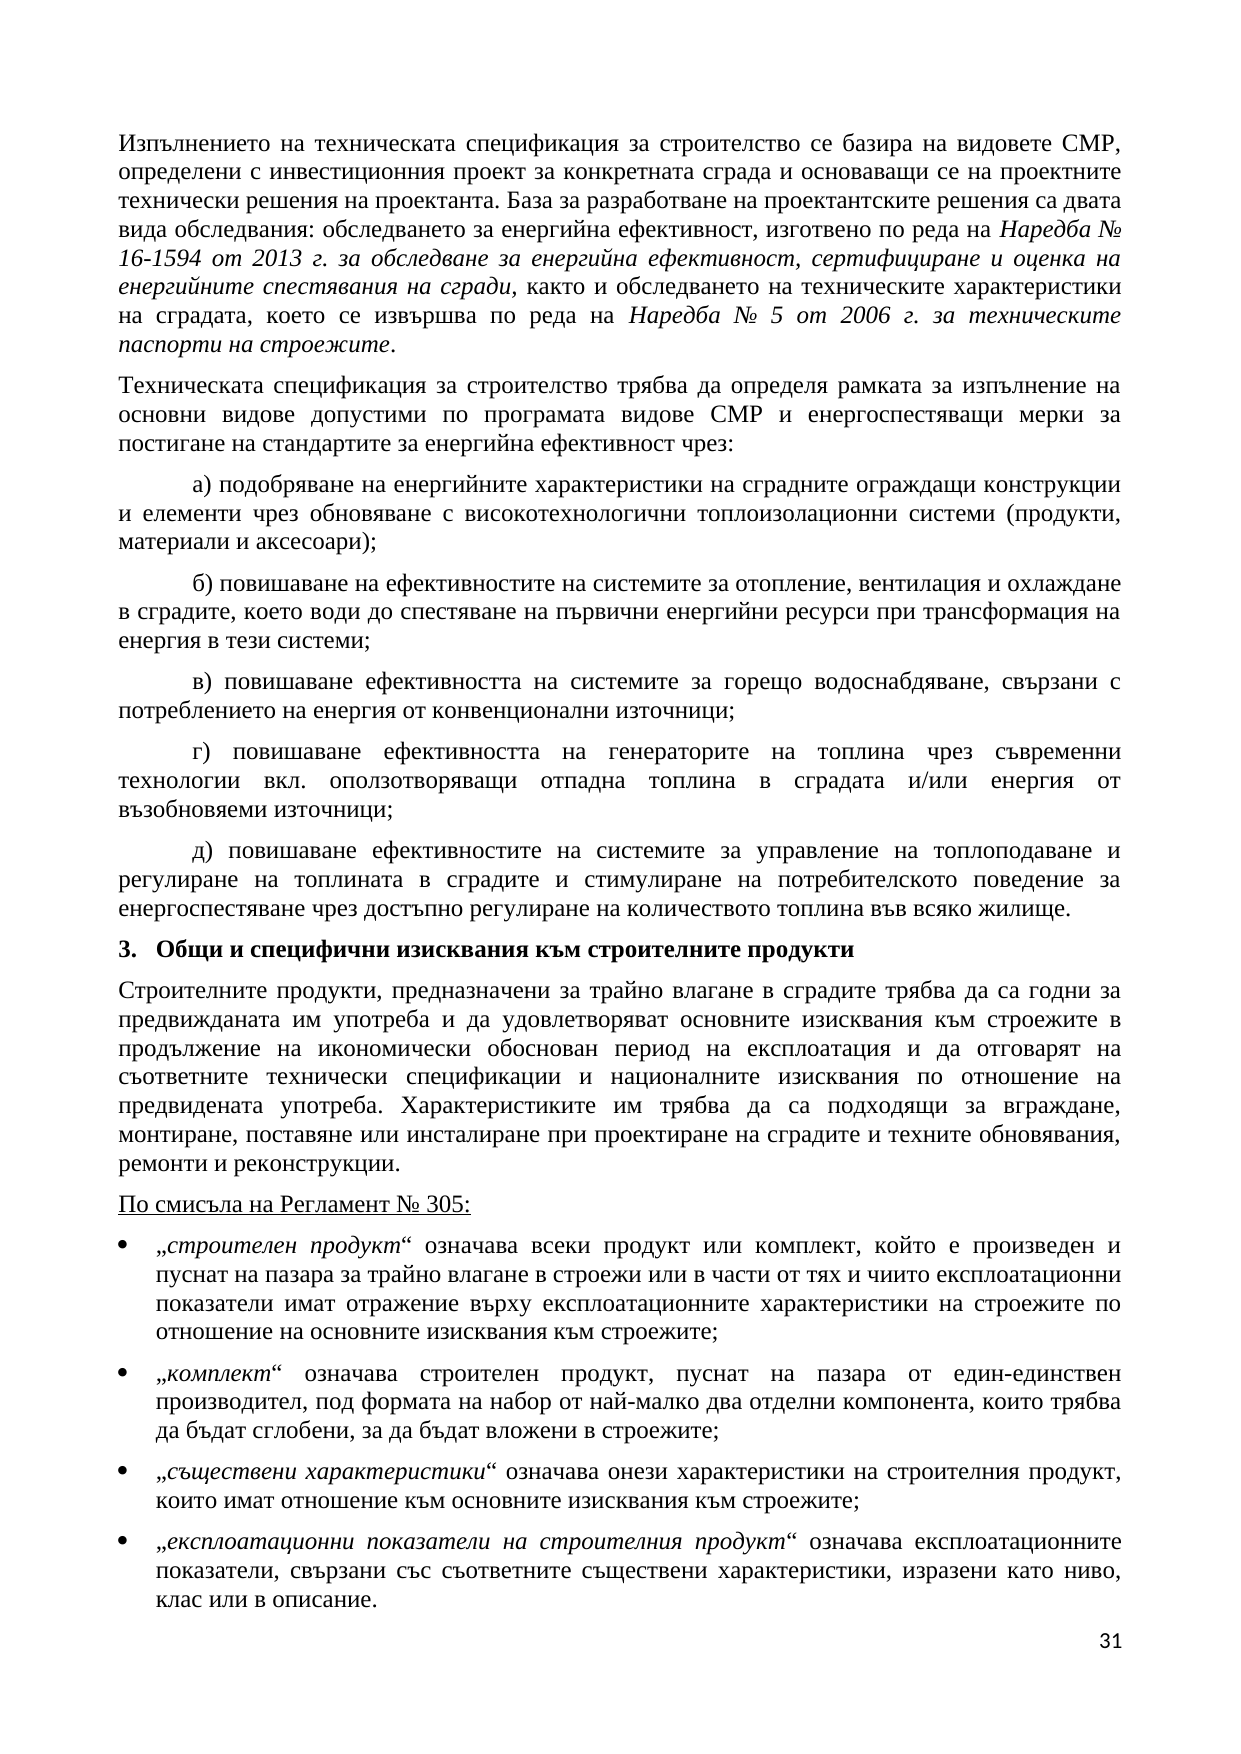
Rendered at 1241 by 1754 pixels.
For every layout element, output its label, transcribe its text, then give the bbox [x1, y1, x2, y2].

text а) подобряване на енергийните характеристики на сградните ограждащи конструкции и елементи чрез обновяване с високотехнологични топлоизолационни системи (продукти, материали и аксесоари); [118, 469, 1122, 555]
list „експлоатационни показатели на строителния продукт“ означава експлоатационните показатели, свързани със съответните съществени характеристики, изразени като ниво, клас или в описание. [118, 1526, 1122, 1613]
text Строителните продукти, предназначени за трайно влагане в сградите трябва да са годни за предвижданата им употреба и да удовлетворяват основните изисквания към строежите в продължение на икономически обоснован период на експлоатация и да отговарят на съответните технически спецификации и националните изисквания по отношение на предвидената употреба. Характеристиките им трябва да са подходящи за вграждане, монтиране, поставяне или инсталиране при проектиране на сградите и техните обновявания, ремонти и реконструкции. [118, 975, 1122, 1176]
text Изпълнението на техническата спецификация за строителство се базира на видовете СМР, определени с инвестиционния проект за конкретната сграда и основаващи се на проектните технически решения на проектанта. База за разработване на проектантските решения са двата вида обследвания: обследването за енергийна ефективност, изготвено по реда на Наредба № 16-1594 от 2013 г. за обследване за енергийна ефективност, сертифициране и оценка на енергийните спестявания на сгради, както и обследването на техническите характеристики на сградата, което се извършва по реда на Наредба № 5 от 2006 г. за техническите паспорти на строежите. [118, 128, 1122, 358]
text г) повишаване ефективността на генераторите на топлина чрез съвременни технологии вкл. оползотворяващи отпадна топлина в сградата и/или енергия от възобновяеми източници; [118, 736, 1122, 823]
text б) повишаване на ефективностите на системите за отопление, вентилация и охлаждане в сградите, което води до спестяване на първични енергийни ресурси при трансформация на енергия в тези системи; [118, 568, 1122, 654]
text в) повишаване ефективността на системите за горещо водоснабдяване, свързани с потреблението на енергия от конвенционални източници; [118, 666, 1122, 724]
text д) повишаване ефективностите на системите за управление на топлоподаване и регулиране на топлината в сградите и стимулиране на потребителското поведение за енергоспестяване чрез достъпно регулиране на количеството топлина във всяко жилище. [118, 835, 1122, 921]
list Общи и специфични изисквания към строителните продукти [118, 934, 1122, 963]
list „строителен продукт“ означава всеки продукт или комплект, който е произведен и пуснат на пазара за трайно влагане в строежи или в части от тях и чиито експлоатационни показатели имат отражение върху експлоатационните характеристики на строежите по отношение на основните изисквания към строежите; [118, 1230, 1122, 1345]
list „комплект“ означава строителен продукт, пуснат на пазара от един-единствен производител, под формата на набор от най-малко два отделни компонента, които трябва да бъдат сглобени, за да бъдат вложени в строежите; [118, 1358, 1122, 1444]
text По смисъла на Регламент № 305: [118, 1189, 1122, 1218]
text Техническата спецификация за строителство трябва да определя рамката за изпълнение на основни видове допустими по програмата видове СМР и енергоспестяващи мерки за постигане на стандартите за енергийна ефективност чрез: [118, 370, 1122, 456]
list „съществени характеристики“ означава онези характеристики на строителния продукт, които имат отношение към основните изисквания към строежите; [118, 1456, 1122, 1514]
